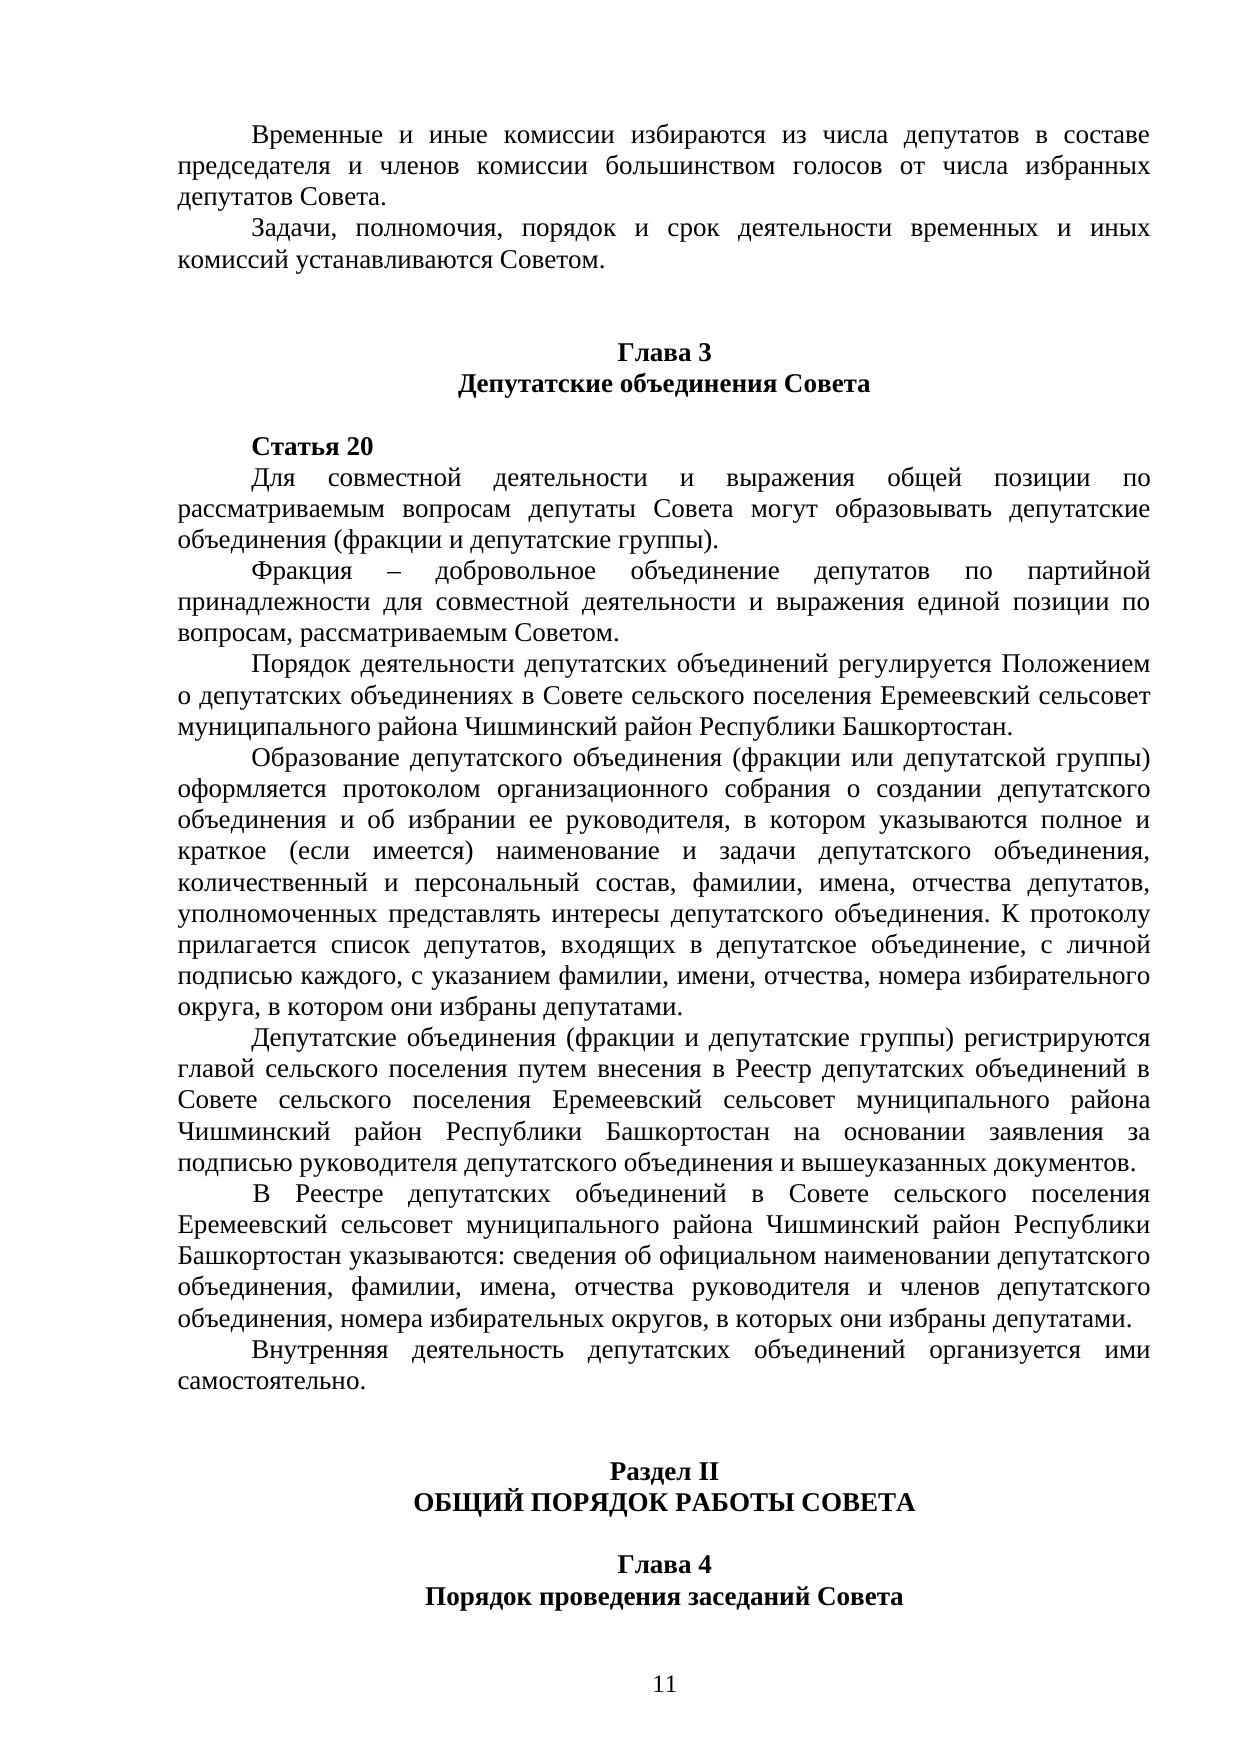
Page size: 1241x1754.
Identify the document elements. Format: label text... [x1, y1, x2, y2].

subtitle Глава 4 [177, 1548, 1152, 1579]
text ОБЩИЙ ПОРЯДОК РАБОТЫ СОВЕТА [177, 1486, 1152, 1517]
text Задачи, полномочия, порядок и срок деятельности временных и иных комиссий устанавливаются Советом. [177, 212, 1152, 274]
text Образование депутатского объединения (фракции или депутатской группы) оформляется протоколом организационного собрания о создании депутатского объединения и об избрании ее руководителя, в котором указываются полное и краткое (если имеется) наименование и задачи депутатского объединения, количественный и персональный состав, фамилии, имена, отчества депутатов, уполномоченных представлять интересы депутатского объединения. К протоколу прилагается список депутатов, входящих в депутатское объединение, с личной подписью каждого, с указанием фамилии, имени, отчества, номера избирательного округа, в котором они избраны депутатами. [177, 741, 1152, 1021]
text Фракция – добровольное объединение депутатов по партийной принадлежности для совместной деятельности и выражения единой позиции по вопросам, рассматриваемым Советом. [177, 554, 1152, 648]
text Статья 20 [177, 429, 1152, 461]
text Временные и иные комиссии избираются из числа депутатов в составе председателя и членов комиссии большинством голосов от числа избранных депутатов Совета. [177, 118, 1152, 212]
text Депутатские объединения (фракции и депутатские группы) регистрируются главой сельского поселения путем внесения в Реестр депутатских объединений в Совете сельского поселения Еремеевский сельсовет муниципального района Чишминский район Республики Башкортостан на основании заявления за подписью руководителя депутатского объединения и вышеуказанных документов. [177, 1021, 1152, 1177]
text Для совместной деятельности и выражения общей позиции по рассматриваемым вопросам депутаты Совета могут образовывать депутатские объединения (фракции и депутатские группы). [177, 461, 1152, 554]
text В Реестре депутатских объединений в Совете сельского поселения Еремеевский сельсовет муниципального района Чишминский район Республики Башкортостан указываются: сведения об официальном наименовании депутатского объединения, фамилии, имена, отчества руководителя и членов депутатского объединения, номера избирательных округов, в которых они избраны депутатами. [177, 1177, 1152, 1333]
text Порядок деятельности депутатских объединений регулируется Положением о депутатских объединениях в Совете сельского поселения Еремеевский сельсовет муниципального района Чишминский район Республики Башкортостан. [177, 648, 1152, 741]
text Депутатские объединения Совета [177, 367, 1152, 398]
subtitle Глава 3 [177, 336, 1152, 367]
text Порядок проведения заседаний Совета [177, 1579, 1152, 1611]
subtitle Раздел II [177, 1455, 1152, 1486]
text Внутренняя деятельность депутатских объединений организуется ими самостоятельно. [177, 1333, 1152, 1395]
